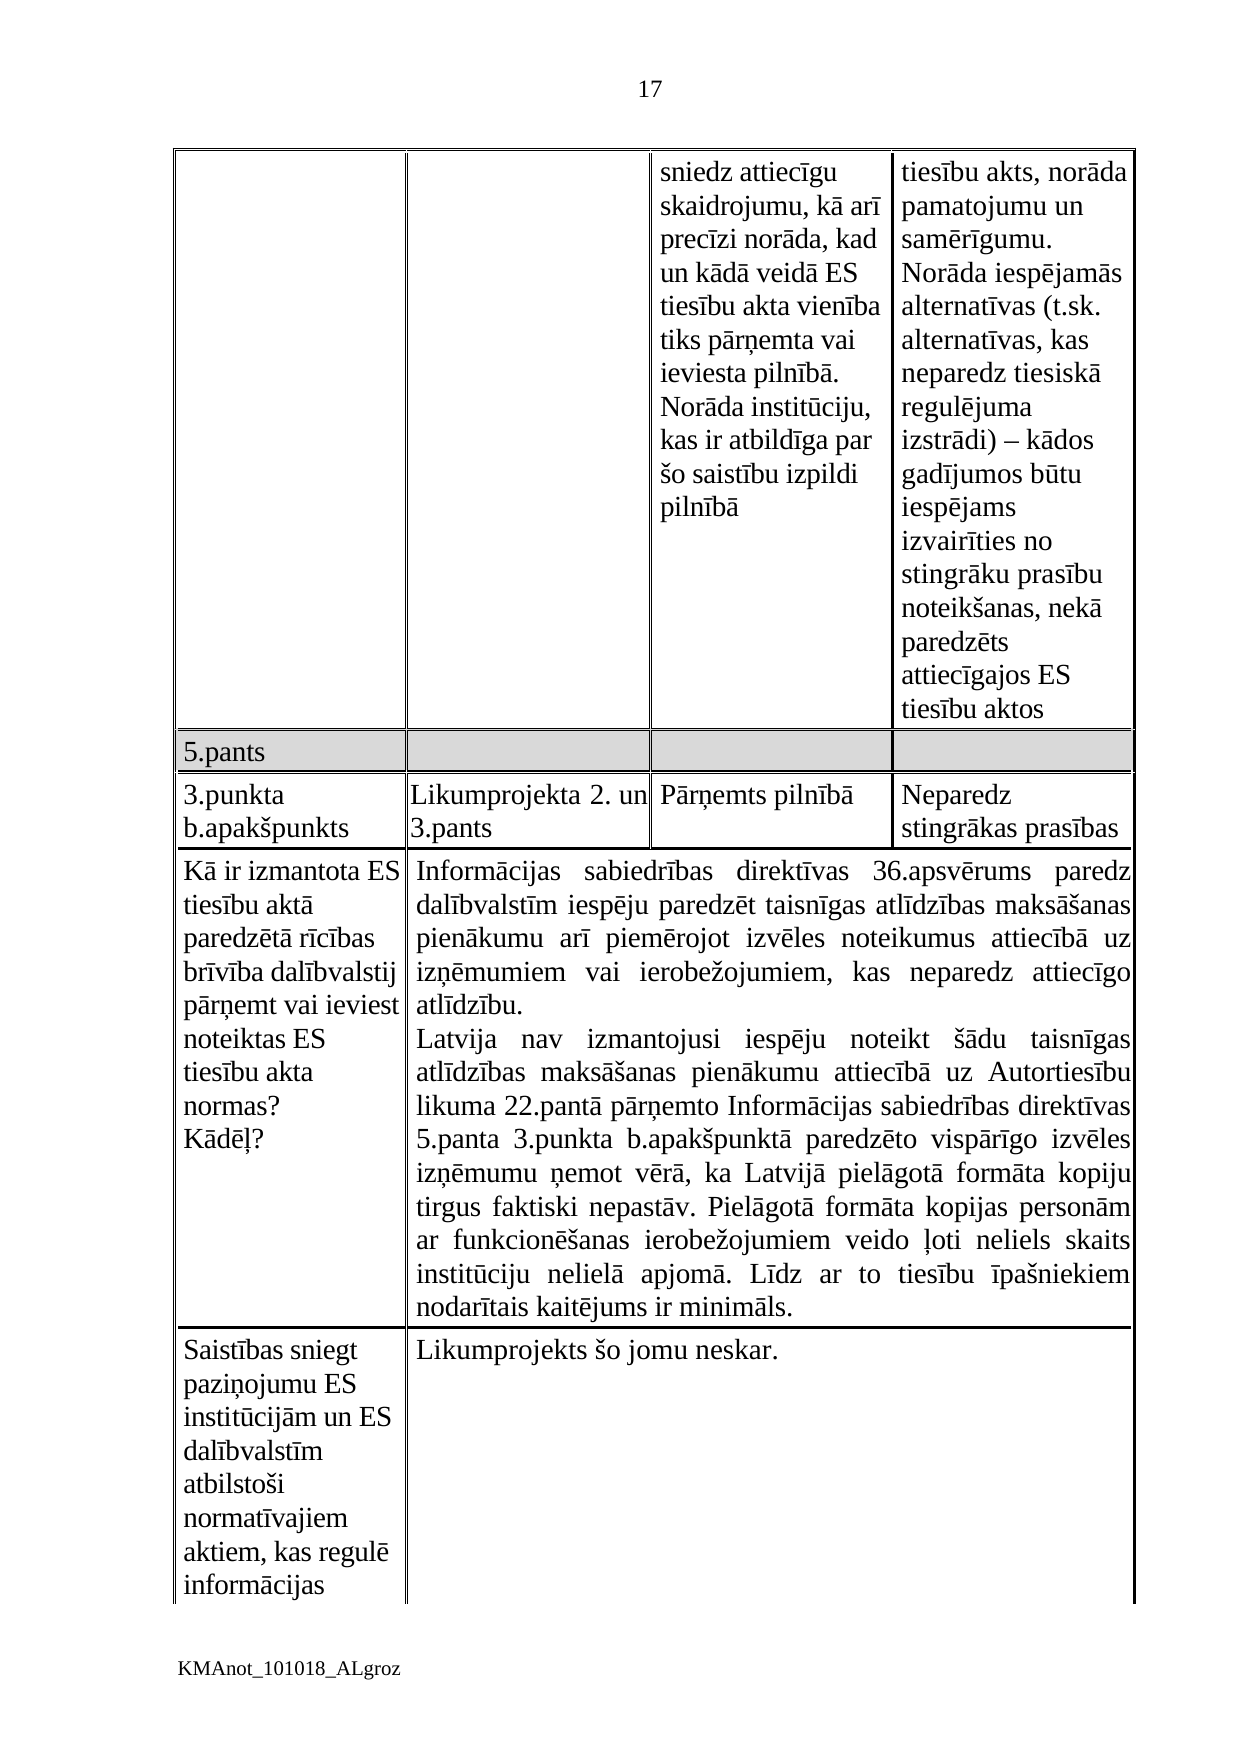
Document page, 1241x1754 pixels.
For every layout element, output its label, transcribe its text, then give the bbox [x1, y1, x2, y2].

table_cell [408, 1326, 1133, 1604]
table_cell Informācijas sabiedrības direktīvas 36.apsvērums paredz dalībvalstīm iespēju paredzēt taisnīgas atlīdzības maksāšanas pienākumu arī piemērojot izvēles noteikumus attiecībā uz izņēmumiem vai ierobežojumiem, kas neparedz attiecīgo atlīdzību. Latvija nav izmantojusi iespēju noteikt šādu taisnīgas atlīdzības maksāšanas pienākumu attiecībā uz Autortiesību likuma 22.pantā pārņemto Informācijas sabiedrības direktīvas 5.panta 3.punkta b.apakšpunktā paredzēto vispārīgo izvēles izņēmumu ņemot vērā, ka Latvijā pielāgotā formāta kopiju tirgus faktiski nepastāv. Pielāgotā formāta kopijas personām ar funkcionēšanas ierobežojumiem veido ļoti neliels skaits institūciju nelielā apjomā. Līdz ar to tiesību īpašniekiem nodarītais kaitējums ir minimāls. [408, 847, 1133, 1326]
table_cell Pārņemts pilnībā [652, 774, 891, 847]
table_cell [894, 728, 1134, 770]
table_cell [176, 1326, 405, 1604]
table_cell Likumprojekta 2. un 3.pants [408, 774, 649, 847]
table_cell [652, 731, 891, 770]
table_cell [651, 149, 892, 727]
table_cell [176, 151, 407, 727]
table_cell [408, 731, 649, 770]
table_cell Neparedz stingrākas prasības [894, 770, 1134, 847]
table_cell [892, 151, 1133, 727]
table_cell Kā ir izmantota ES tiesību aktā paredzētā rīcības brīvība dalībvalstij pārņemt vai ieviest noteiktas ES tiesību akta normas? Kādēļ? [176, 847, 405, 1326]
table_cell 5.pants [176, 728, 405, 770]
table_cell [407, 151, 651, 727]
table_cell 3.punkta b.apakšpunkts [176, 770, 405, 847]
